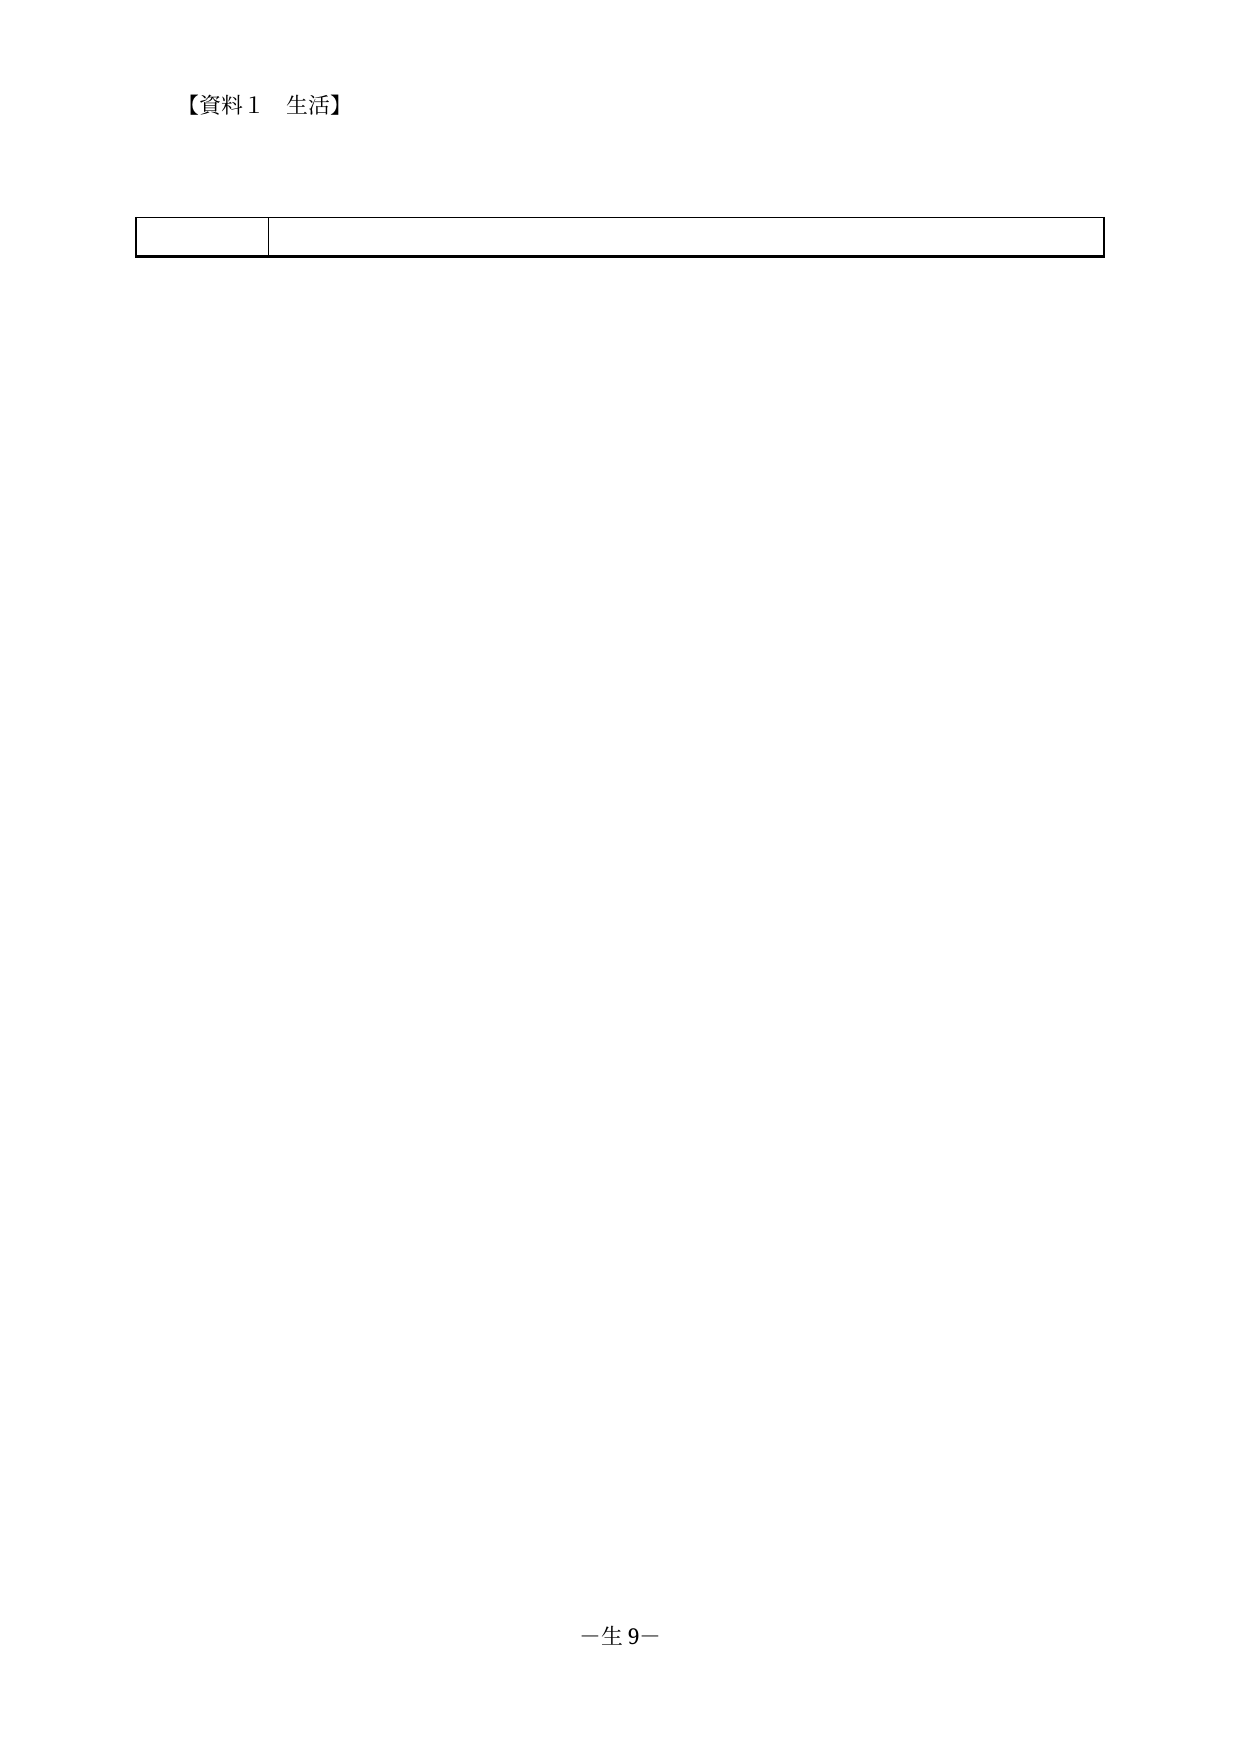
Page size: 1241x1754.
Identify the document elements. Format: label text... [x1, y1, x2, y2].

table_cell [269, 218, 1103, 255]
table_cell 日 文 [137, 218, 268, 255]
